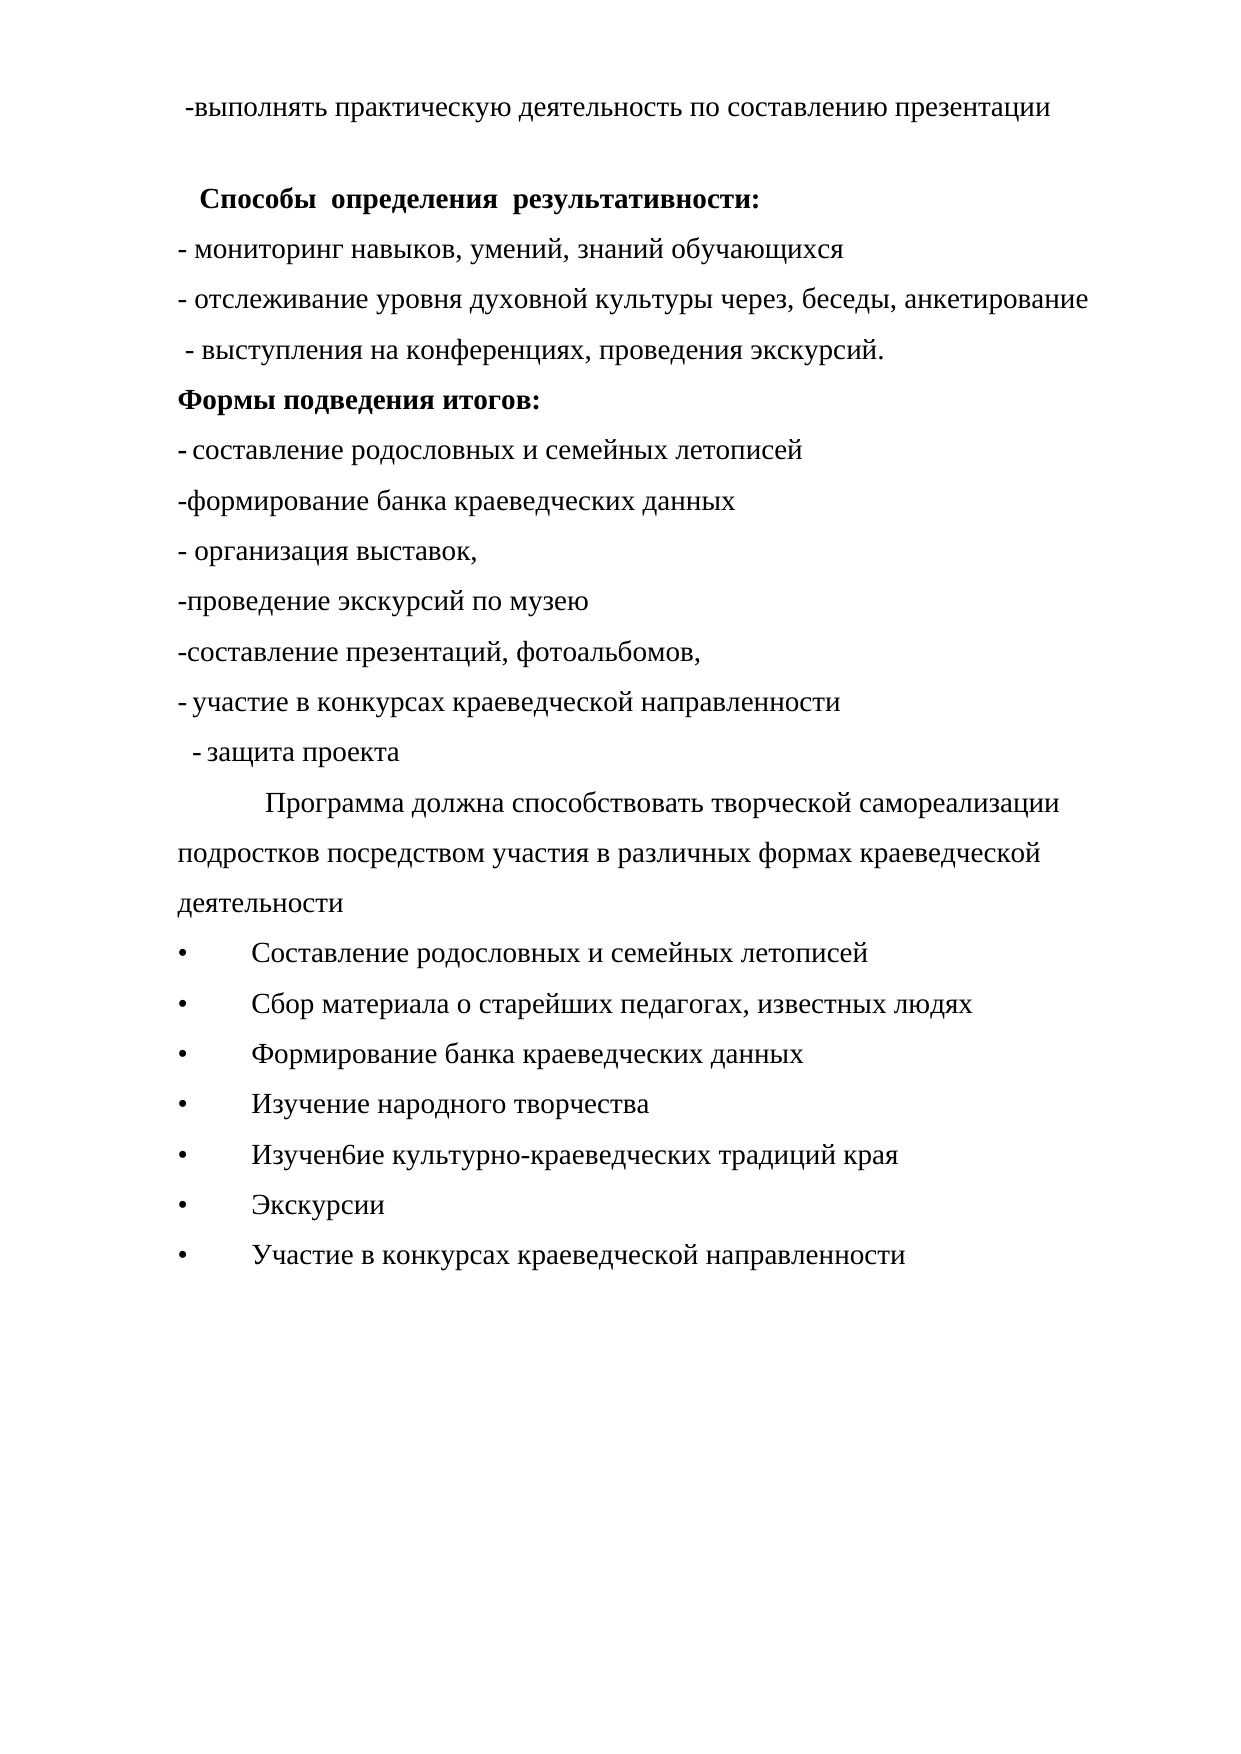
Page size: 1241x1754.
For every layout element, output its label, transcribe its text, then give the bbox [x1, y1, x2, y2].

text • Изучение народного творчества [177, 1087, 1152, 1120]
text Программа должна способствовать творческой самореализации подростков посредством участия в различных формах краеведческой деятельности [177, 785, 1152, 919]
text - отслеживание уровня духовной культуры через, беседы, анкетирование [177, 282, 1152, 315]
text - мониторинг навыков, умений, знаний обучающихся [177, 231, 1152, 265]
text -составление презентаций, фотоальбомов, [177, 634, 1152, 667]
text • Экскурсии [177, 1187, 1152, 1221]
text • Сбор материала о старейших педагогах, известных людях [177, 986, 1152, 1019]
text -проведение экскурсий по музею [177, 583, 1152, 617]
text • Составление родословных и семейных летописей [177, 936, 1152, 969]
text Формы подведения итогов: [177, 382, 1152, 416]
text Способы определения результативности: [177, 181, 1152, 214]
text - защита проекта [177, 734, 1152, 768]
text - составление родословных и семейных летописей [177, 432, 1152, 466]
text - организация выставок, [177, 533, 1152, 567]
text - выступления на конференциях, проведения экскурсий. [177, 332, 1152, 365]
text • Участие в конкурсах краеведческой направленности [177, 1237, 1152, 1271]
text -формирование банка краеведческих данных [177, 483, 1152, 516]
text • Формирование банка краеведческих данных [177, 1036, 1152, 1070]
text - участие в конкурсах краеведческой направленности [177, 684, 1152, 718]
text -выполнять практическую деятельность по составлению презентации [177, 89, 1152, 122]
text • Изучен6ие культурно-краеведческих традиций края [177, 1137, 1152, 1170]
